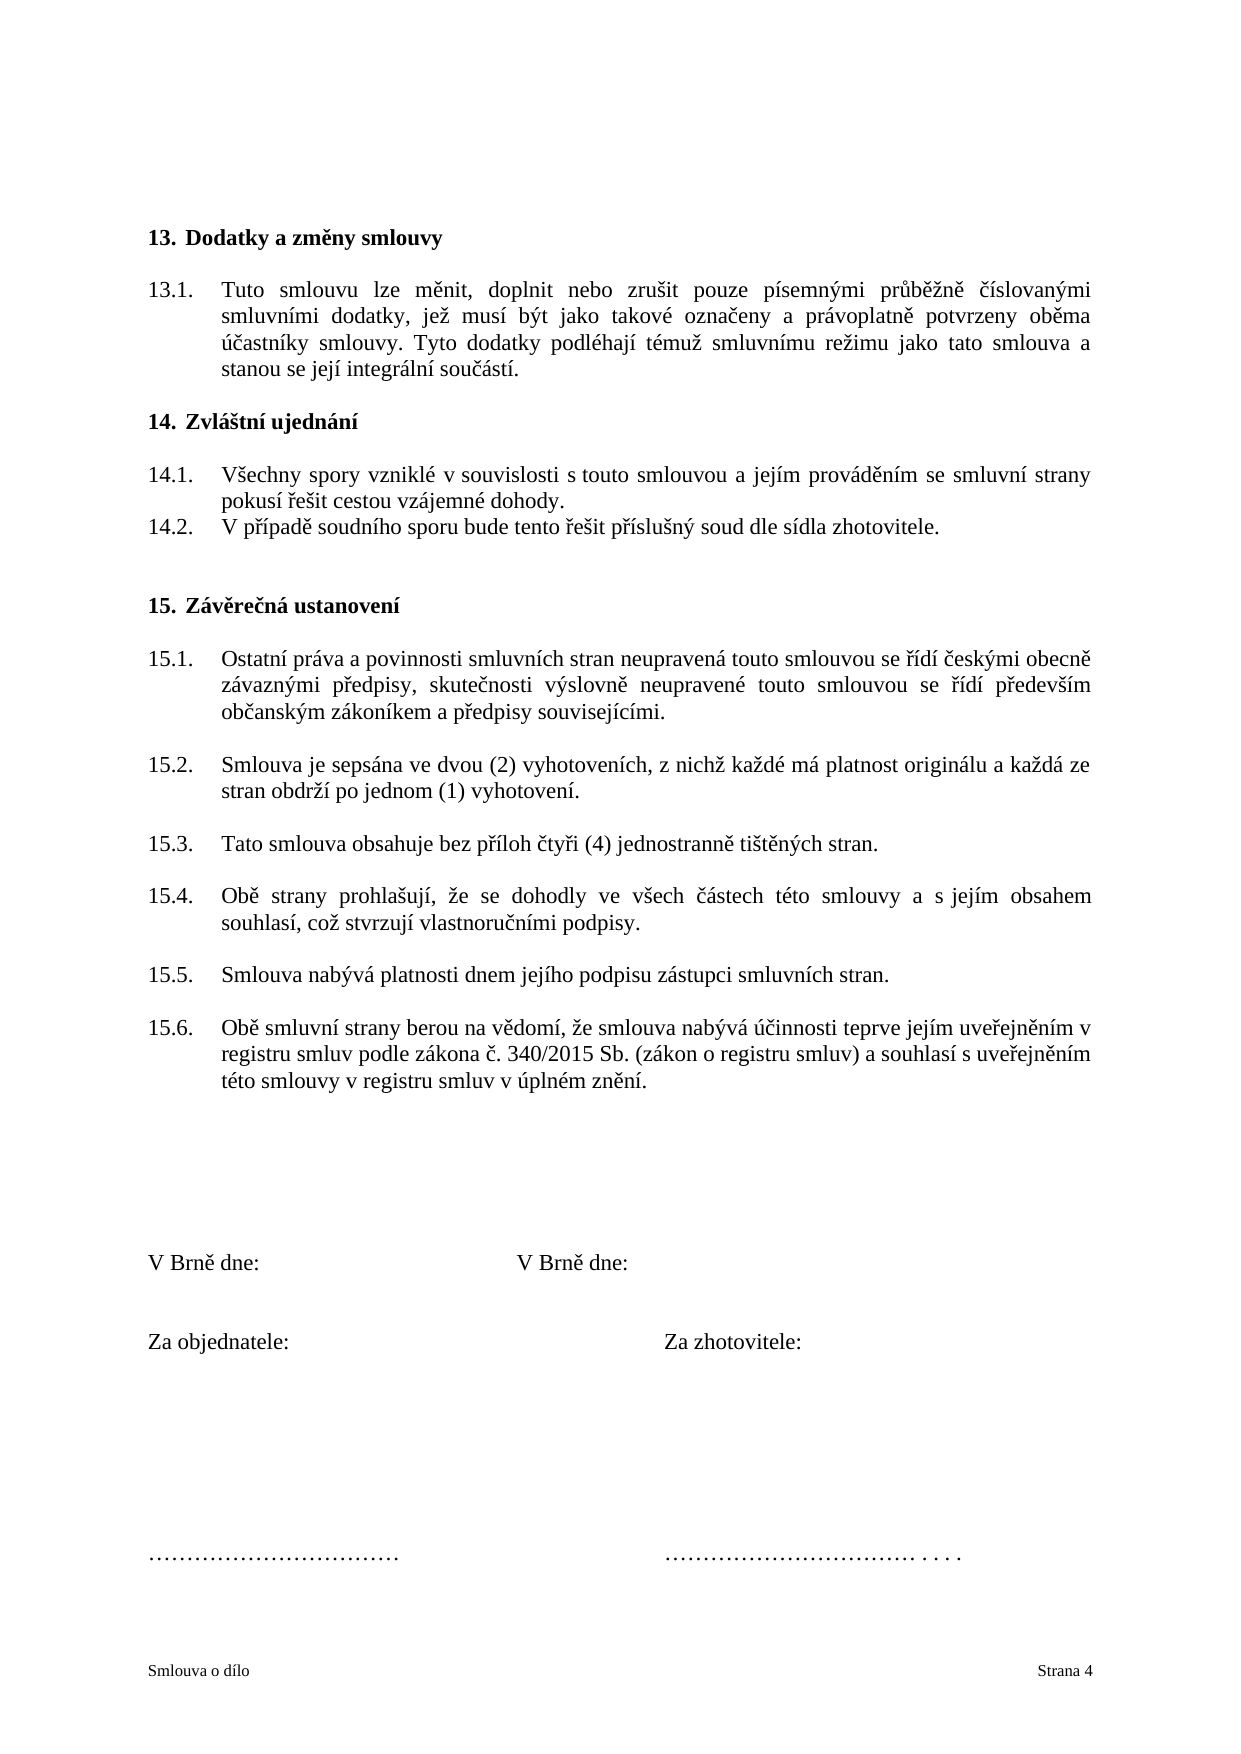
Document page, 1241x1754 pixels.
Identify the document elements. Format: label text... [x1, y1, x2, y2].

list Obě smluvní strany berou na vědomí, že smlouva nabývá účinnosti teprve jejím uveřejněním v registru smluv podle zákona č. 340/2015 Sb. (zákon o registru smluv) a souhlasí s uveřejněním této smlouvy v registru smluv v úplném znění. [148, 1014, 1092, 1093]
list V případě soudního sporu bude tento řešit příslušný soud dle sídla zhotovitele. [148, 513, 1092, 540]
text …………………………… …………………………… . . . . [148, 1539, 1093, 1565]
list Tato smlouva obsahuje bez příloh čtyři (4) jednostranně tištěných stran. [148, 830, 1092, 856]
list Smlouva nabývá platnosti dnem jejího podpisu zástupci smluvních stran. [148, 961, 1092, 988]
list Ostatní práva a povinnosti smluvních stran neupravená touto smlouvou se řídí českými obecně závaznými předpisy, skutečnosti výslovně neupravené touto smlouvou se řídí především občanským zákoníkem a předpisy souvisejícími. [148, 645, 1092, 724]
list Tuto smlouvu lze měnit, doplnit nebo zrušit pouze písemnými průběžně číslovanými smluvními dodatky, jež musí být jako takové označeny a právoplatně potvrzeny oběma účastníky smlouvy. Tyto dodatky podléhají témuž smluvnímu režimu jako tato smlouva a stanou se její integrální součástí. [148, 276, 1092, 382]
list Všechny spory vzniklé v souvislosti s touto smlouvou a jejím prováděním se smluvní strany pokusí řešit cestou vzájemné dohody. [148, 461, 1092, 513]
list Dodatky a změny smlouvy [148, 223, 1092, 250]
list Obě strany prohlašují, že se dohodly ve všech částech této smlouvy a s jejím obsahem souhlasí, což stvrzují vlastnoručními podpisy. [148, 882, 1092, 935]
text Za objednatele: Za zhotovitele: [148, 1328, 1093, 1354]
list Zvláštní ujednání [148, 408, 1092, 434]
list Smlouva je sepsána ve dvou (2) vyhotoveních, z nichž každé má platnost originálu a každá ze stran obdrží po jednom (1) vyhotovení. [148, 751, 1092, 803]
text V Brně dne: V Brně dne: [148, 1249, 1093, 1275]
list Závěrečná ustanovení [148, 592, 1092, 619]
